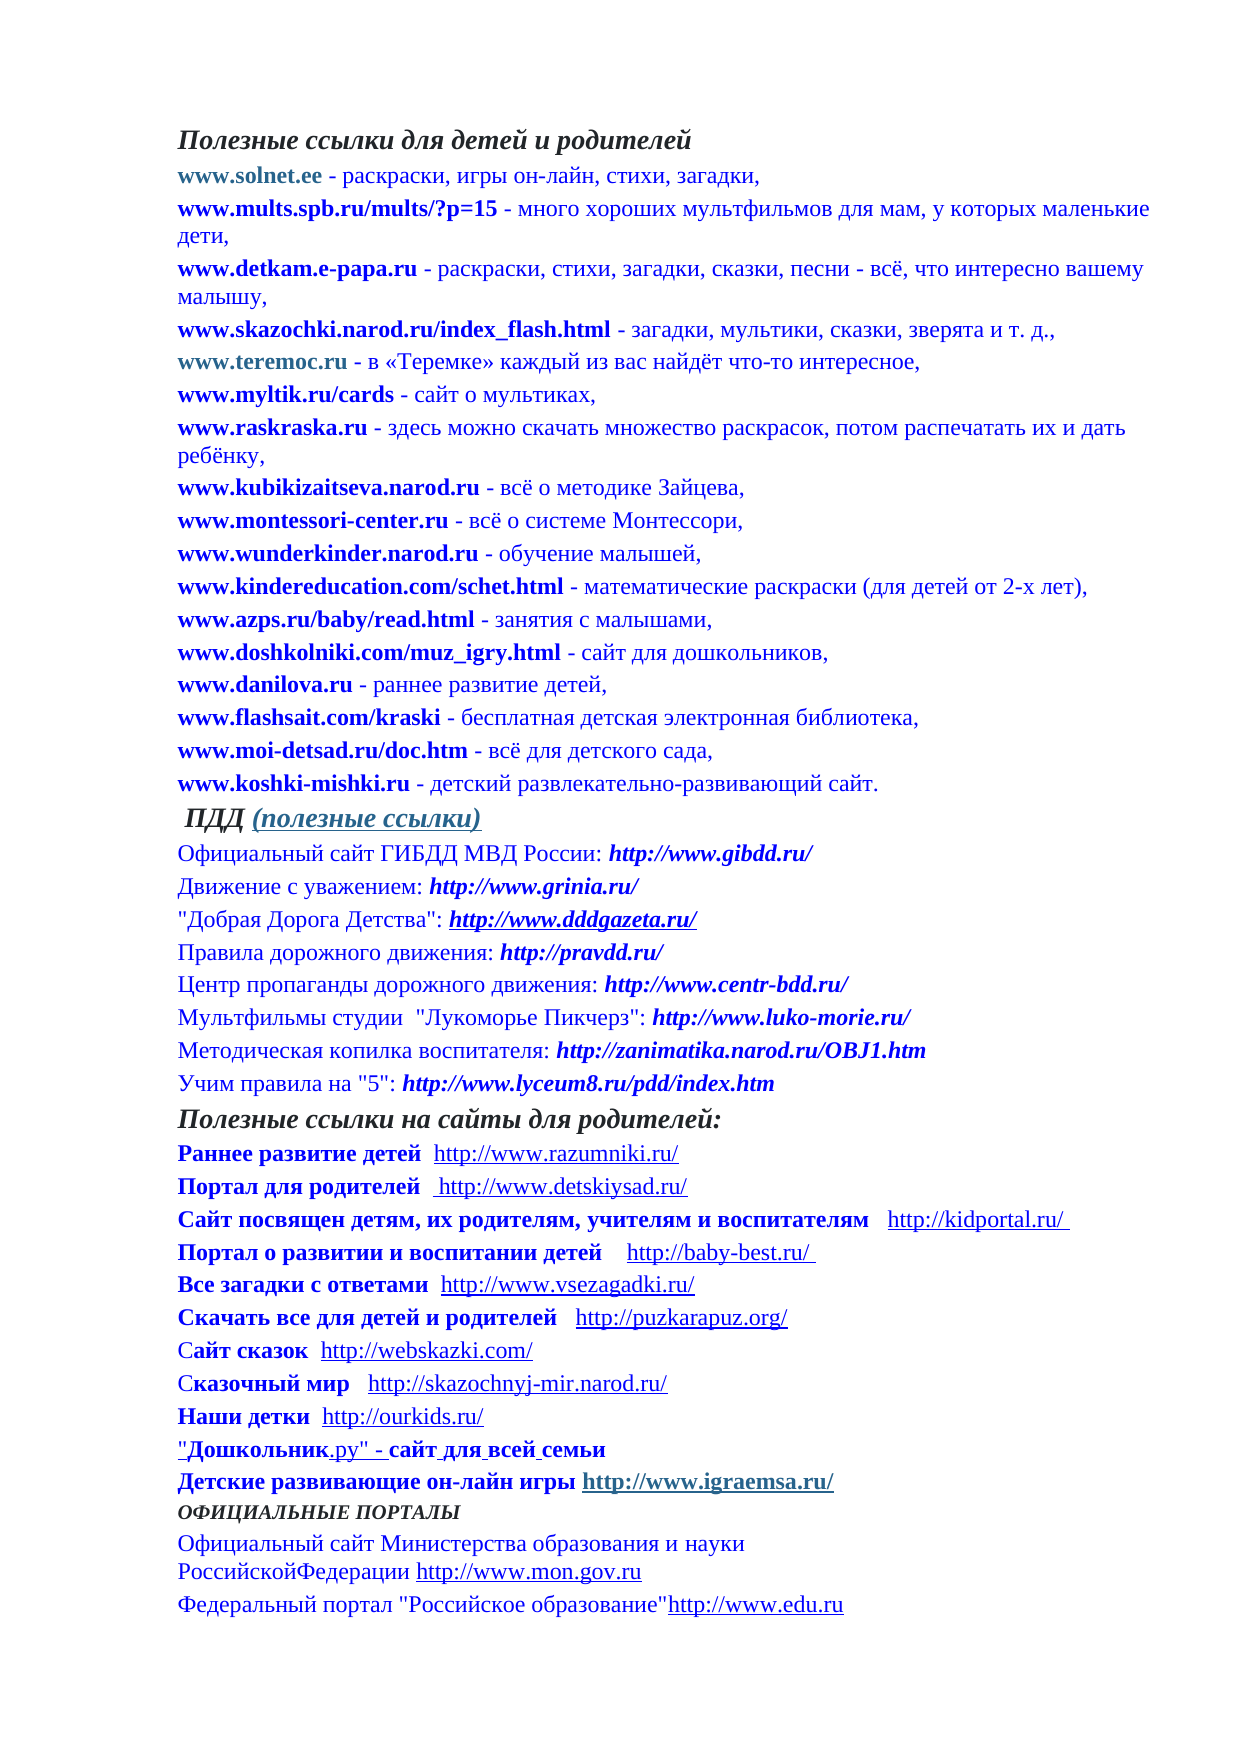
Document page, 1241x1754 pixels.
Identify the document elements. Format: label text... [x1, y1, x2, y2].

text Официальный сайт Министерства образования и науки РоссийскойФедерации http://www.mon.gov.ru [177, 1529, 1152, 1585]
text www.solnet.ee - раскраски, игры он-лайн, стихи, загадки, [177, 161, 1152, 188]
text Портал для родителей http://www.detskiysad.ru/ [177, 1172, 1152, 1200]
text Правила дорожного движения: http://pravdd.ru/ [177, 938, 1152, 965]
text Все загадки с ответами http://www.vsezagadki.ru/ [177, 1271, 1152, 1298]
text Мультфильмы студии "Лукоморье Пикчерз": http://www.luko-morie.ru/ [177, 1003, 1152, 1031]
text Сайт сказок http://webskazki.com/ [177, 1336, 1152, 1364]
text Сайт посвящен детям, их родителям, учителям и воспитателям http://kidportal.ru/ [177, 1205, 1152, 1232]
text Наши детки http://ourkids.ru/ [177, 1402, 1152, 1429]
text Учим правила на "5": http://www.lyceum8.ru/pdd/index.htm [177, 1069, 1152, 1096]
text Полезные ссылки для детей и родителей [177, 123, 1152, 156]
text Методическая копилка воспитателя: http://zanimatika.narod.ru/OBJ1.htm [177, 1036, 1152, 1064]
text www.moi-detsad.ru/doc.htm - всё для детского сада, [177, 736, 1152, 763]
text www.myltik.ru/cards - сайт о мультиках, [177, 380, 1152, 408]
text www.detkam.e-papa.ru - раскраски, стихи, загадки, сказки, песни - всё, что интересно вашему малышу, [177, 254, 1152, 309]
text www.danilova.ru - раннее развитие детей, [177, 670, 1152, 698]
text ОФИЦИАЛЬНЫЕ ПОРТАЛЫ [177, 1500, 1152, 1524]
text www.kubikizaitseva.narod.ru - всё о методике Зайцева, [177, 473, 1152, 501]
text Движение с уважением: http://www.grinia.ru/ [177, 872, 1152, 899]
text Официальный сайт ГИБДД МВД России: http://www.gibdd.ru/ [177, 839, 1152, 867]
text www.azps.ru/baby/read.html - занятия с малышами, [177, 605, 1152, 632]
text Федеральный портал "Российское образование"http://www.edu.ru [177, 1590, 1152, 1617]
text www.mults.spb.ru/mults/?p=15 - много хороших мультфильмов для мам, у которых маленькие дети, [177, 194, 1152, 249]
text Портал о развитии и воспитании детей http://baby-best.ru/ [177, 1238, 1152, 1265]
text "Добрая Дорога Детства": http://www.dddgazeta.ru/ [177, 905, 1152, 932]
text www.koshki-mishki.ru - детский развлекательно-развивающий сайт. [177, 769, 1152, 796]
text www.doshkolniki.com/muz_igry.html - сайт для дошкольников, [177, 637, 1152, 665]
text www.flashsait.com/kraski - бесплатная детская электронная библиотека, [177, 703, 1152, 731]
text ПДД (полезные ссылки) [177, 802, 1152, 834]
text Полезные ссылки на сайты для родителей: [177, 1102, 1152, 1134]
text "Дошкольник.ру" - сайт для всей семьи [177, 1434, 1152, 1462]
text Детские развивающие он-лайн игры http://www.igraemsa.ru/ [177, 1467, 1152, 1495]
text Раннее развитие детей http://www.razumniki.ru/ [177, 1139, 1152, 1167]
text www.skazochki.narod.ru/index_flash.html - загадки, мультики, сказки, зверята и т. д., [177, 314, 1152, 342]
text Скачать все для детей и родителей http://puzkarapuz.org/ [177, 1303, 1152, 1331]
text Центр пропаганды дорожного движения: http://www.centr-bdd.ru/ [177, 970, 1152, 998]
text www.raskraska.ru - здесь можно скачать множество раскрасок, потом распечатать их и дать ребёнку, [177, 413, 1152, 468]
text www.wunderkinder.narod.ru - обучение малышей, [177, 539, 1152, 567]
text www.kindereducation.com/schet.html - математические раскраски (для детей от 2-х лет), [177, 572, 1152, 599]
text www.teremoc.ru - в «Теремке» каждый из вас найдёт что-то интересное, [177, 347, 1152, 375]
text Сказочный мир http://skazochnyj-mir.narod.ru/ [177, 1369, 1152, 1397]
text www.montessori-center.ru - всё о системе Монтессори, [177, 506, 1152, 534]
